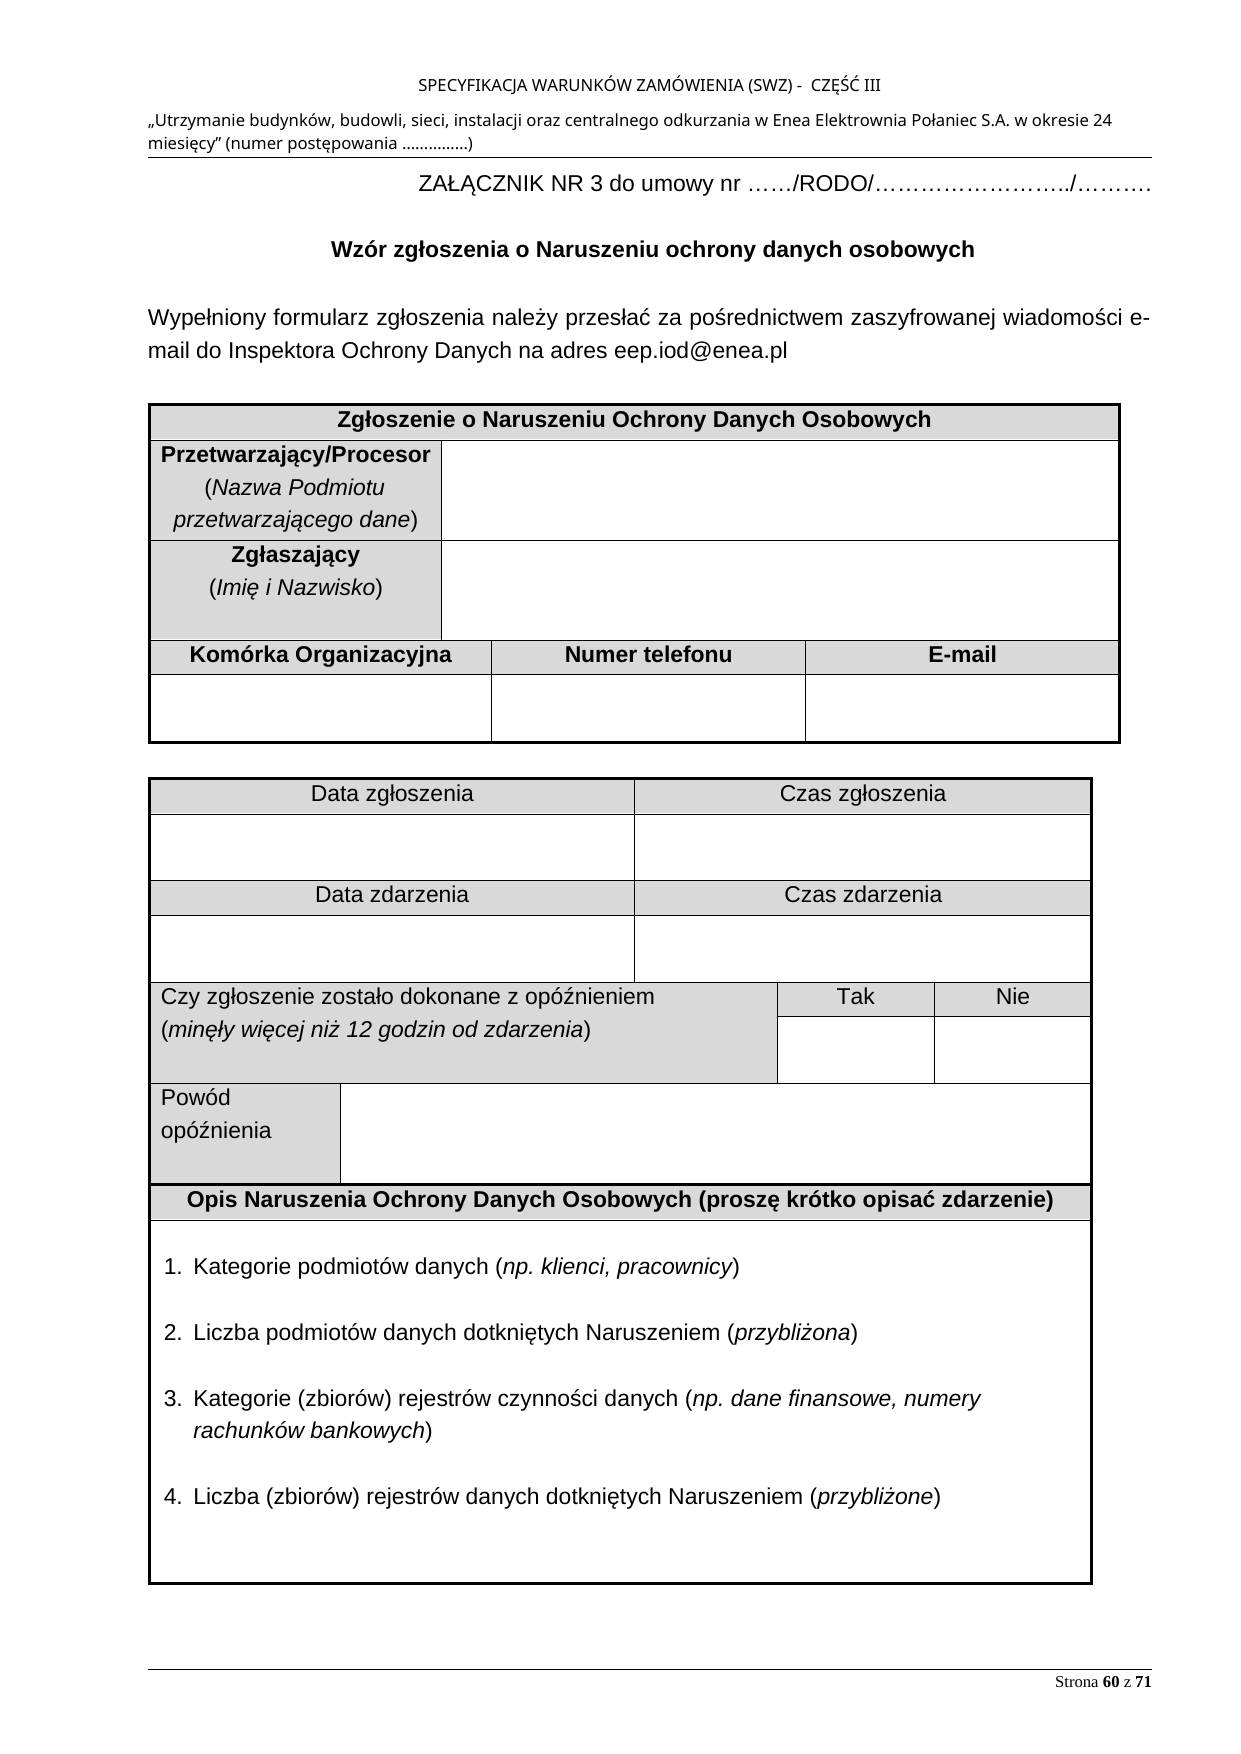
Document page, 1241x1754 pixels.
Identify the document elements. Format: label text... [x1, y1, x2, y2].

table_cell Komórka Organizacyjna [151, 641, 491, 674]
table_cell Czas zdarzenia [635, 881, 1090, 915]
table_cell Przetwarzający/Procesor (Nazwa Podmiotu przetwarzającego dane) [151, 441, 441, 540]
table_cell [635, 916, 1090, 982]
table_cell [635, 815, 1090, 880]
table_cell E-mail [806, 641, 1118, 674]
table_cell [778, 1017, 934, 1083]
table_cell [341, 1084, 1090, 1183]
table_header Czas zgłoszenia [635, 780, 1090, 813]
text Wzór zgłoszenia o Naruszeniu ochrony danych osobowych [148, 236, 1152, 262]
table_cell Data zdarzenia [151, 881, 634, 915]
table_cell Tak [778, 983, 934, 1016]
table_cell [492, 675, 805, 741]
table_cell [151, 675, 491, 741]
text ZAŁĄCZNIK NR 3 do umowy nr ……/RODO/……………………../………. [148, 170, 1152, 196]
table_header Data zgłoszenia [151, 780, 634, 813]
table_cell Opis Naruszenia Ochrony Danych Osobowych (proszę krótko opisać zdarzenie) [151, 1186, 1090, 1219]
table_cell Zgłaszający (Imię i Nazwisko) [151, 541, 441, 639]
table_cell Powód opóźnienia [151, 1084, 340, 1183]
table_header Zgłoszenie o Naruszeniu Ochrony Danych Osobowych [151, 406, 1118, 439]
table_cell [151, 815, 634, 880]
table_cell Kategorie podmiotów danych (np. klienci, pracownicy) Liczba podmiotów danych dotkniętych Naruszeniem (przybliżona) Kategorie (zbiorów) rejestrów czynności danych (np. dane finansowe, numery rachunków bankowych) Liczba (zbiorów) rejestrów danych dotkniętych Naruszeniem (przybliżone) [151, 1221, 1090, 1582]
table_cell [151, 916, 634, 982]
table_cell [935, 1017, 1090, 1083]
table_cell [806, 675, 1118, 741]
table_cell [442, 441, 1118, 540]
table_cell [442, 541, 1118, 639]
table_cell Nie [935, 983, 1090, 1016]
table_cell Czy zgłoszenie zostało dokonane z opóźnieniem (minęły więcej niż 12 godzin od zdarzenia) [151, 983, 777, 1083]
text Wypełniony formularz zgłoszenia należy przesłać za pośrednictwem zaszyfrowanej wiadomości e-mail do Inspektora Ochrony Danych na adres eep.iod@enea.pl [148, 304, 1152, 363]
table_cell Numer telefonu [492, 641, 805, 674]
